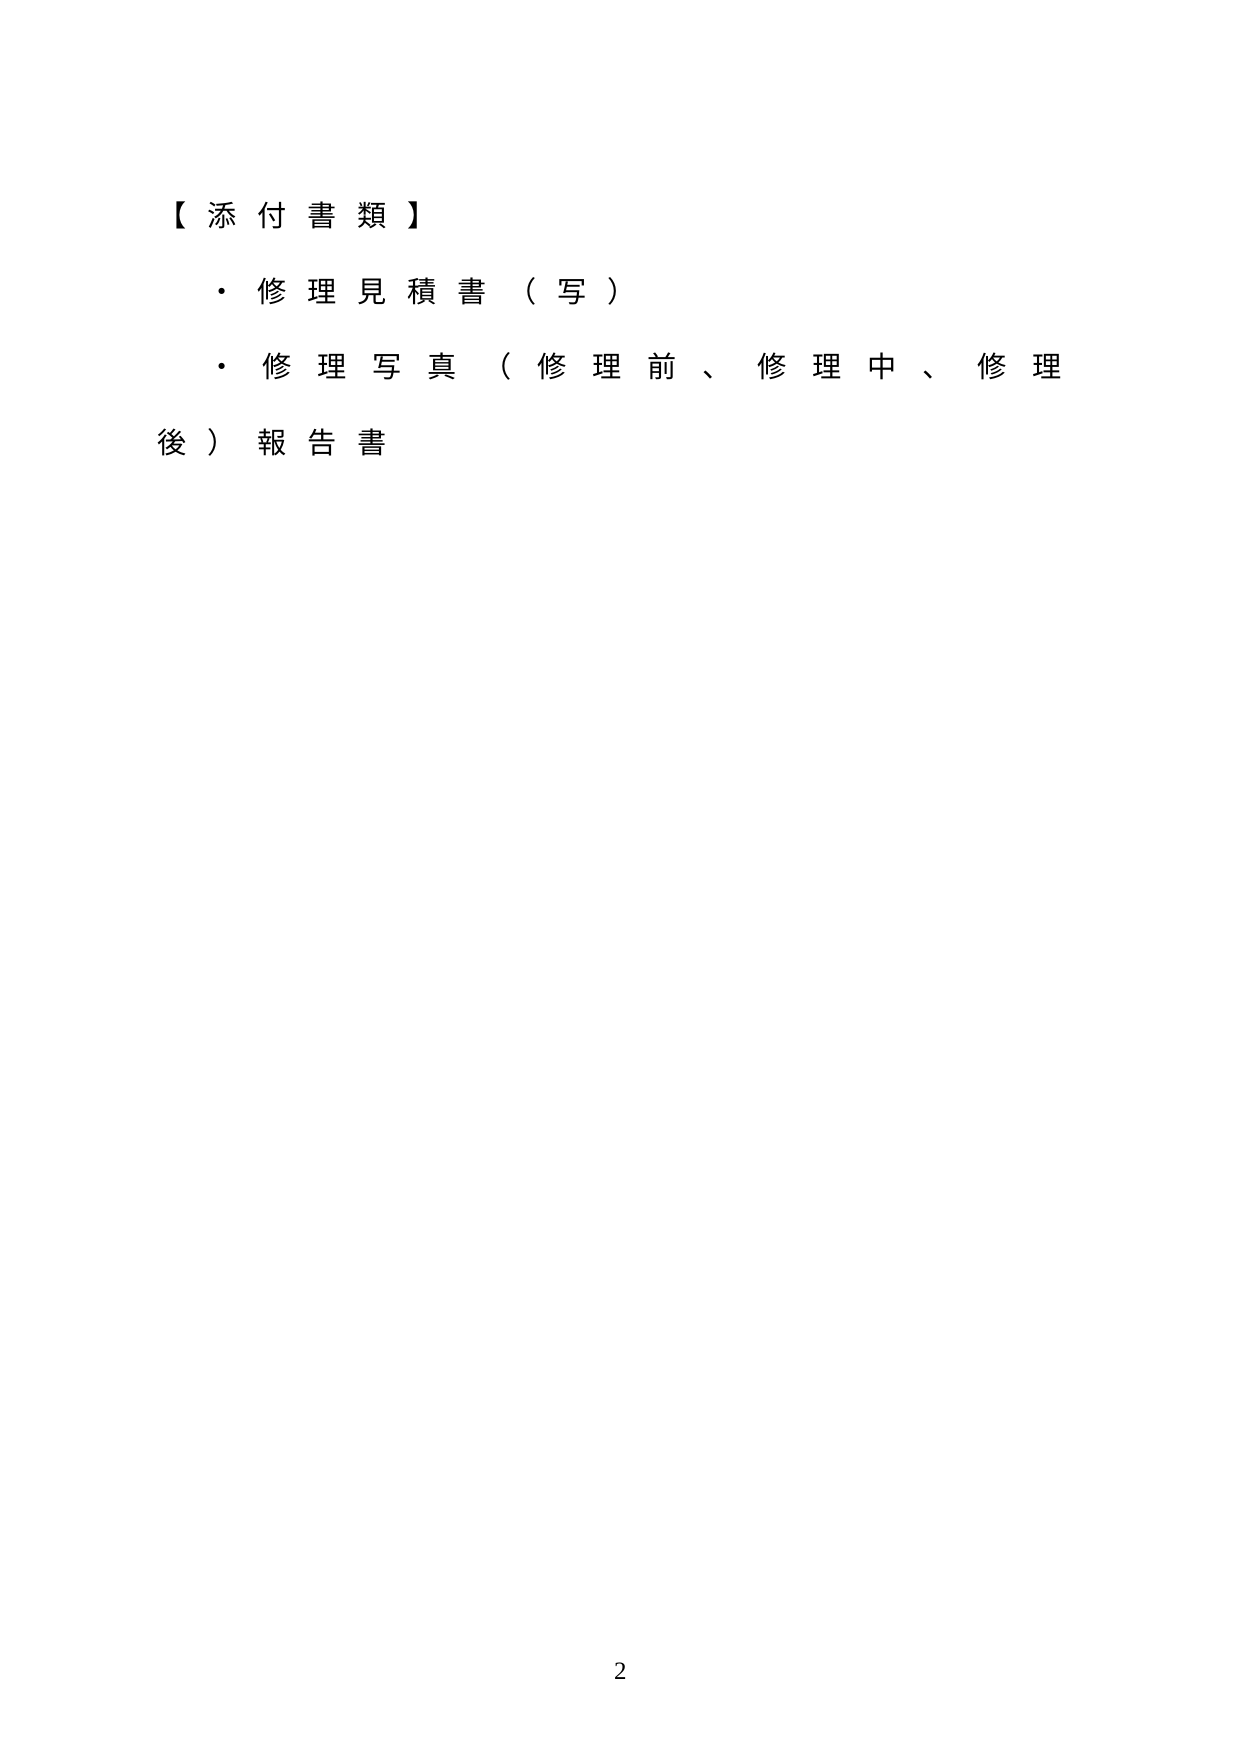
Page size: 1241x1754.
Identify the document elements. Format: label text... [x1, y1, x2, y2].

text ・修理見積書（写） [158, 251, 1083, 327]
text 【添付書類】 [158, 176, 1083, 251]
text ・修理写真（修理前、修理中、修理後）報告書 [158, 327, 1083, 479]
